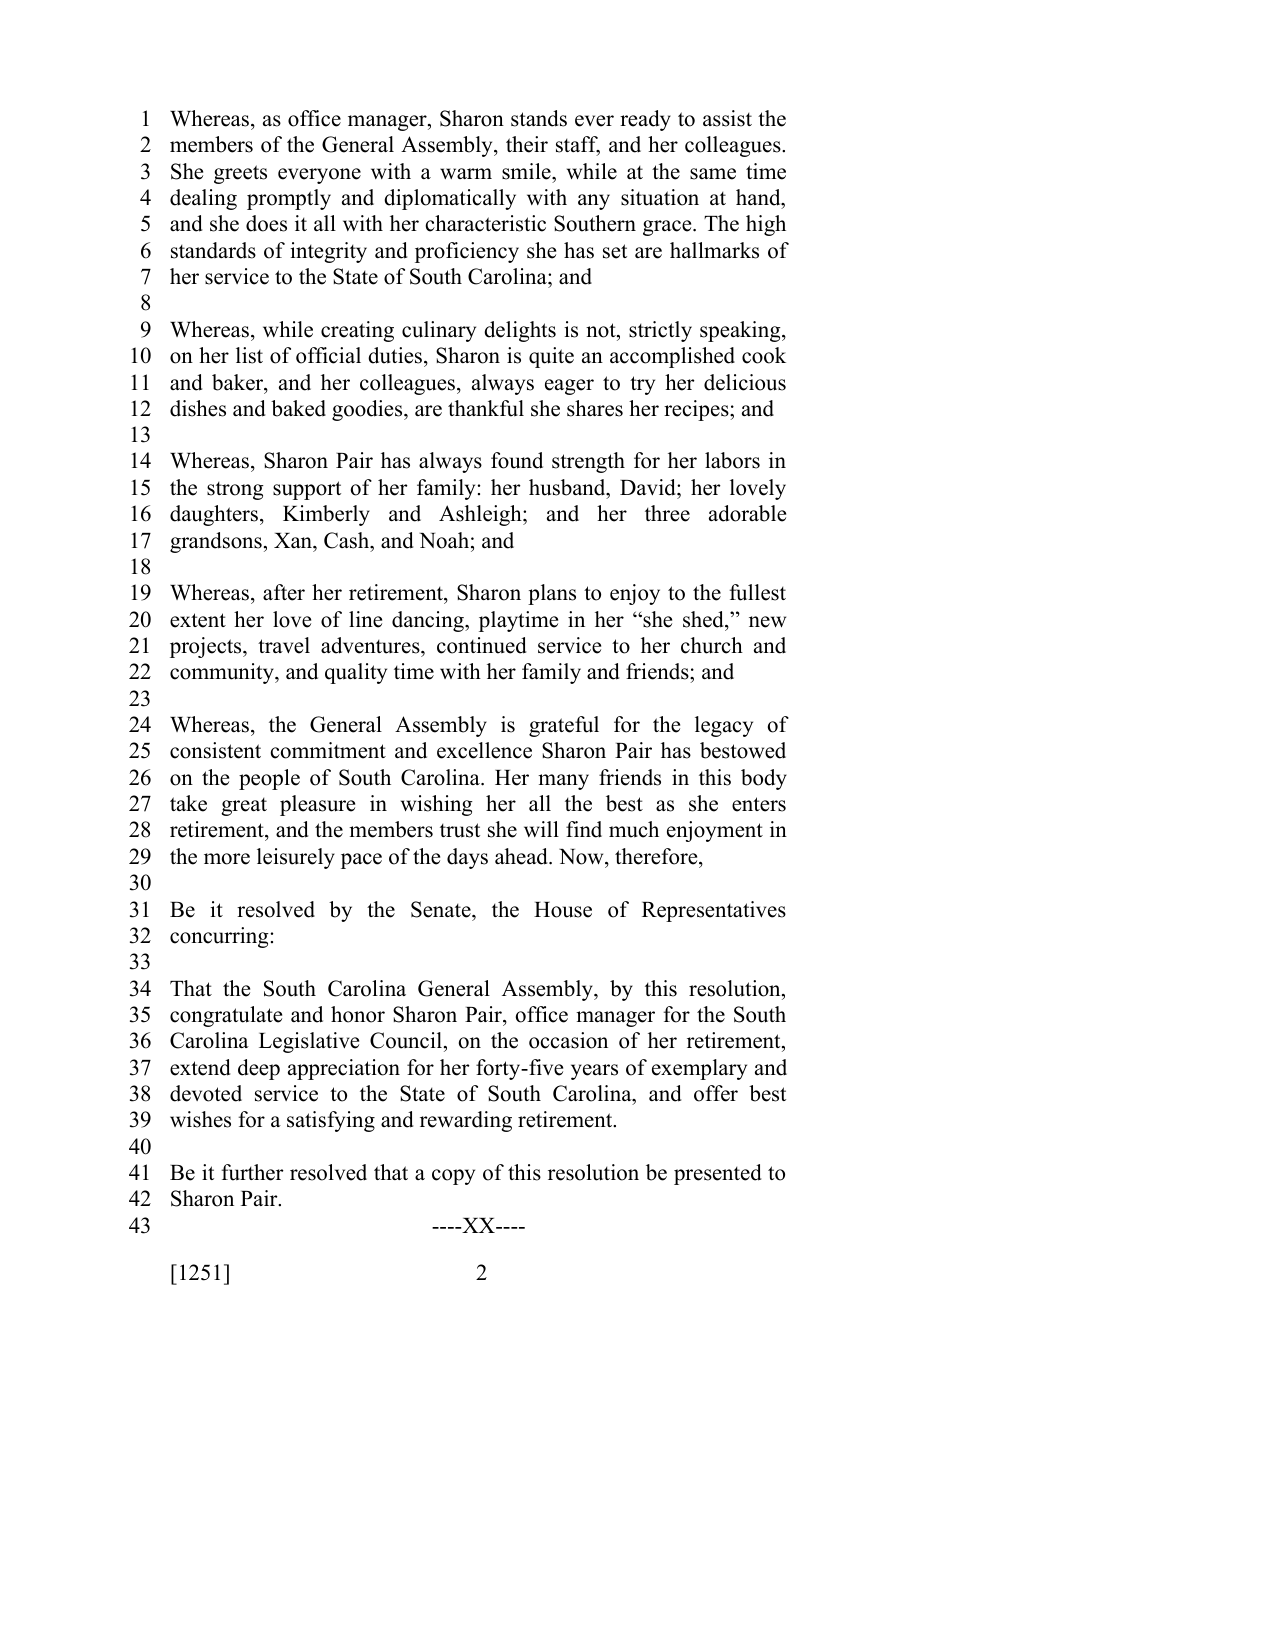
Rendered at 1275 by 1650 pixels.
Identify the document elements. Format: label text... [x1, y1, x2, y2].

text Whereas, after her retirement, Sharon plans to enjoy to the fullest extent her love of line dancing, playtime in her “she shed,” new projects, travel adventures, continued service to her church and community, and quality time with her family and friends; and [169, 579, 787, 685]
text Whereas, while creating culinary delights is not, strictly speaking, on her list of official duties, Sharon is quite an accomplished cook and baker, and her colleagues, always eager to try her delicious dishes and baked goodies, are thankful she shares her recipes; and [169, 316, 787, 421]
text That the South Carolina General Assembly, by this resolution, congratulate and honor Sharon Pair, office manager for the South Carolina Legislative Council, on the occasion of her retirement, extend deep appreciation for her forty-five years of exemplary and devoted service to the State of South Carolina, and offer best wishes for a satisfying and rewarding retirement. [169, 975, 787, 1133]
text Whereas, Sharon Pair has always found strength for her labors in the strong support of her family: her husband, David; her lovely daughters, Kimberly and Ashleigh; and her three adorable grandsons, Xan, Cash, and Noah; and [169, 448, 787, 553]
text Be it further resolved that a copy of this resolution be presented to Sharon Pair. [169, 1159, 787, 1212]
text Whereas, as office manager, Sharon stands ever ready to assist the members of the General Assembly, their staff, and her colleagues. She greets everyone with a warm smile, while at the same time dealing promptly and diplomatically with any situation at hand, and she does it all with her characteristic Southern grace. The high standards of integrity and proficiency she has set are hallmarks of her service to the State of South Carolina; and [169, 105, 787, 289]
text Whereas, the General Assembly is grateful for the legacy of consistent commitment and excellence Sharon Pair has bestowed on the people of South Carolina. Her many friends in this body take great pleasure in wishing her all the best as she enters retirement, and the members trust she will find much enjoyment in the more leisurely pace of the days ahead. Now, therefore, [169, 711, 787, 869]
text ----XX---- [169, 1212, 787, 1238]
text Be it resolved by the Senate, the House of Representatives concurring: [169, 896, 787, 948]
